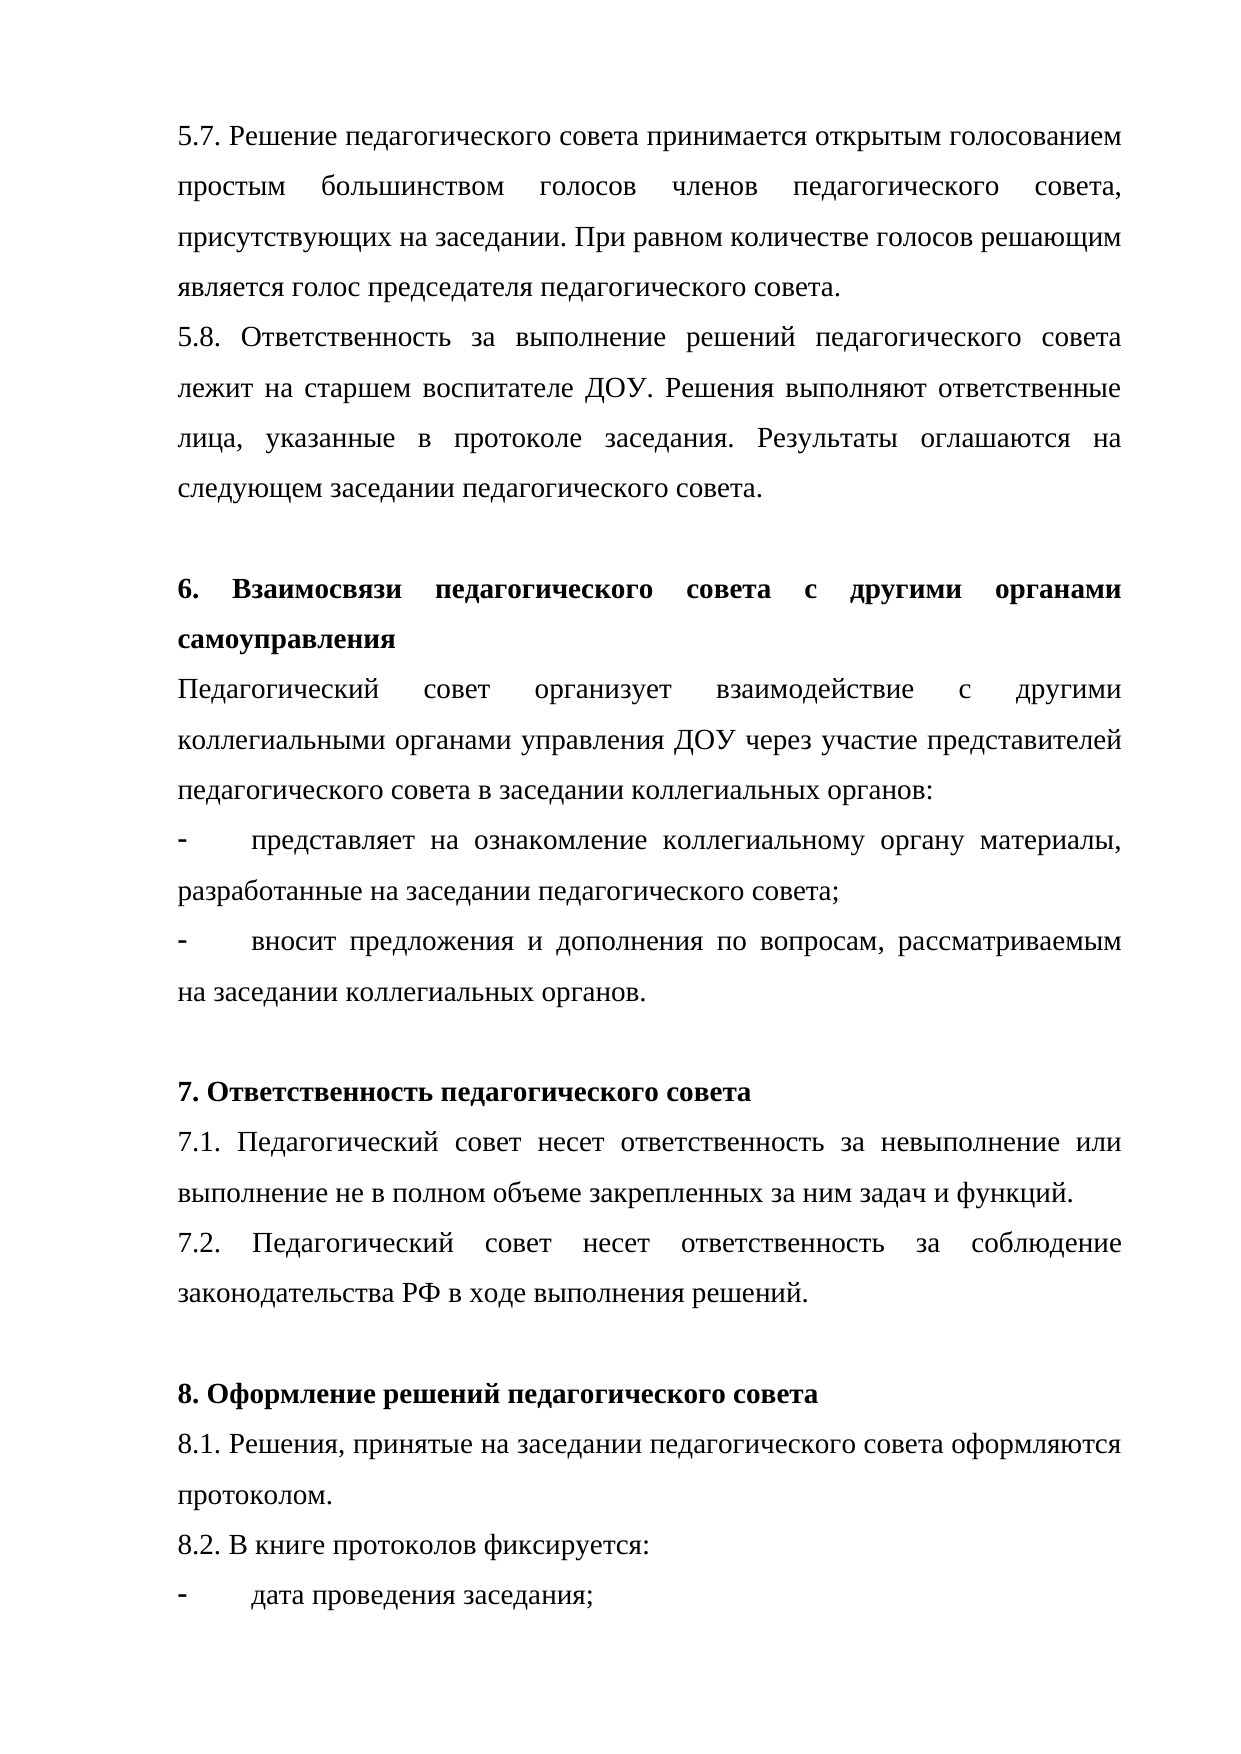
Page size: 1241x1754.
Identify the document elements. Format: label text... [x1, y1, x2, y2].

text 5.8. Ответственность за выполнение решений педагогического совета лежит на старшем воспитателе ДОУ. Решения выполняют ответственные лица, указанные в протоколе заседания. Результаты оглашаются на следующем заседании педагогического совета. [177, 319, 1122, 504]
text 5.7. Решение педагогического совета принимается открытым голосованием простым большинством голосов членов педагогического совета, присутствующих на заседании. При равном количестве голосов решающим является голос председателя педагогического совета. [177, 118, 1122, 303]
list вносит предложения и дополнения по вопросам, рассматриваемым на заседании коллегиальных органов. [177, 923, 1122, 1007]
text 7.2. Педагогический совет несет ответственность за соблюдение законодательства РФ в ходе выполнения решений. [177, 1225, 1122, 1309]
text 8. Оформление решений педагогического совета [177, 1376, 1122, 1410]
list дата проведения заседания; [177, 1577, 1122, 1611]
text 6. Взаимосвязи педагогического совета с другими органами самоуправления [177, 571, 1122, 655]
text 7. Ответственность педагогического совета [177, 1074, 1122, 1108]
text 8.1. Решения, принятые на заседании педагогического совета оформляются протоколом. [177, 1426, 1122, 1510]
text 7.1. Педагогический совет несет ответственность за невыполнение или выполнение не в полном объеме закрепленных за ним задач и функций. [177, 1124, 1122, 1208]
text Педагогический совет организует взаимодействие с другими коллегиальными органами управления ДОУ через участие представителей педагогического совета в заседании коллегиальных органов: [177, 672, 1122, 806]
list представляет на ознакомление коллегиальному органу материалы, разработанные на заседании педагогического совета; [177, 822, 1122, 906]
text 8.2. В книге протоколов фиксируется: [177, 1527, 1122, 1561]
